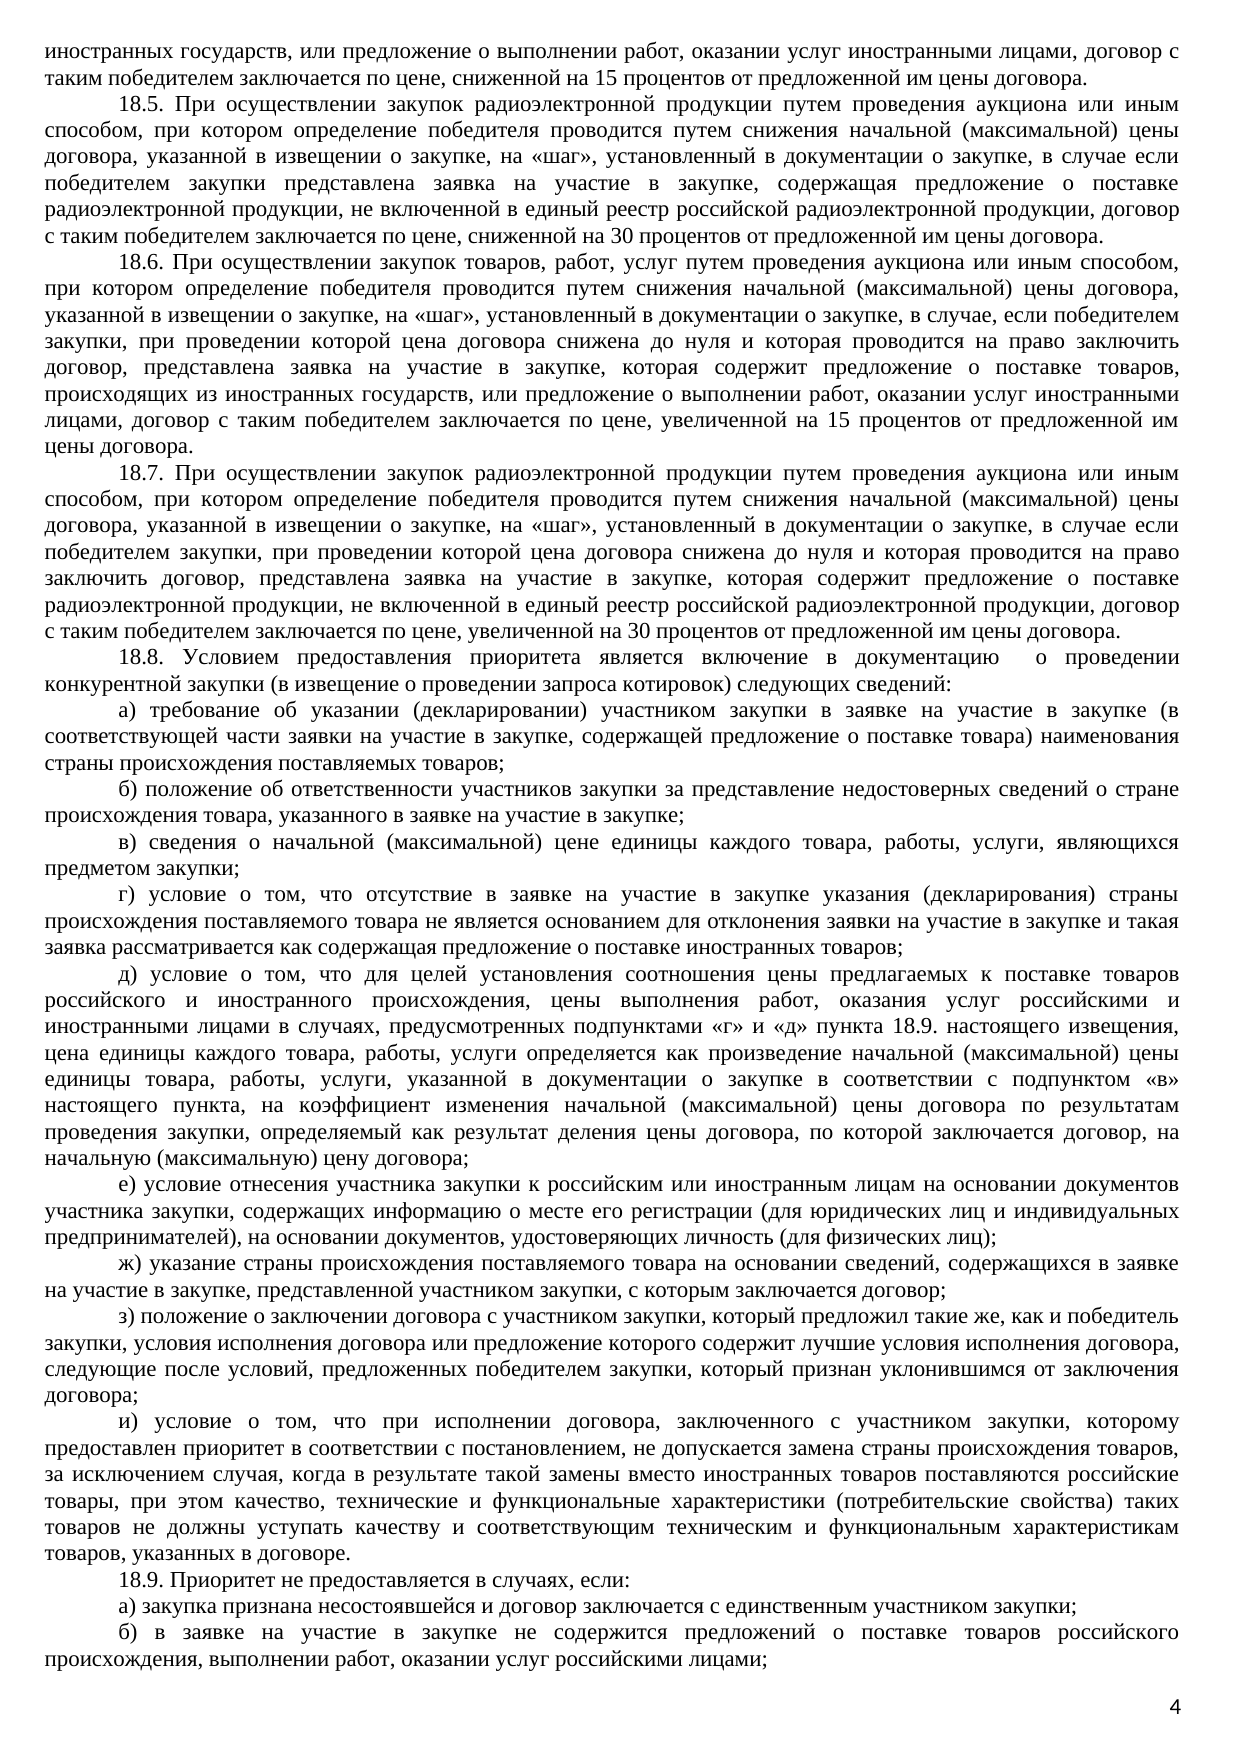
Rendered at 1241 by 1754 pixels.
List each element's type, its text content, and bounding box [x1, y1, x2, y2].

text б) положение об ответственности участников закупки за представление недостоверных сведений о стране происхождения товара, указанного в заявке на участие в закупке; [44, 775, 1181, 828]
text 18.6. При осуществлении закупок товаров, работ, услуг путем проведения аукциона или иным способом, при котором определение победителя проводится путем снижения начальной (максимальной) цены договора, указанной в извещении о закупке, на «шаг», установленный в документации о закупке, в случае, если победителем закупки, при проведении которой цена договора снижена до нуля и которая проводится на право заключить договор, представлена заявка на участие в закупке, которая содержит предложение о поставке товаров, происходящих из иностранных государств, или предложение о выполнении работ, оказании услуг иностранными лицами, договор с таким победителем заключается по цене, увеличенной на 15 процентов от предложенной им цены договора. [44, 248, 1181, 459]
text а) требование об указании (декларировании) участником закупки в заявке на участие в закупке (в соответствующей части заявки на участие в закупке, содержащей предложение о поставке товара) наименования страны происхождения поставляемых товаров; [44, 696, 1181, 775]
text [44, 37, 1181, 90]
text е) условие отнесения участника закупки к российским или иностранным лицам на основании документов участника закупки, содержащих информацию о месте его регистрации (для юридических лиц и индивидуальных предпринимателей), на основании документов, удостоверяющих личность (для физических лиц); [44, 1170, 1181, 1249]
text 18.7. При осуществлении закупок радиоэлектронной продукции путем проведения аукциона или иным способом, при котором определение победителя проводится путем снижения начальной (максимальной) цены договора, указанной в извещении о закупке, на «шаг», установленный в документации о закупке, в случае если победителем закупки, при проведении которой цена договора снижена до нуля и которая проводится на право заключить договор, представлена заявка на участие в закупке, которая содержит предложение о поставке радиоэлектронной продукции, не включенной в единый реестр российской радиоэлектронной продукции, договор с таким победителем заключается по цене, увеличенной на 30 процентов от предложенной им цены договора. [44, 459, 1181, 643]
text з) положение о заключении договора с участником закупки, который предложил такие же, как и победитель закупки, условия исполнения договора или предложение которого содержит лучшие условия исполнения договора, следующие после условий, предложенных победителем закупки, который признан уклонившимся от заключения договора; [44, 1302, 1181, 1408]
text ж) указание страны происхождения поставляемого товара на основании сведений, содержащихся в заявке на участие в закупке, представленной участником закупки, с которым заключается договор; [44, 1249, 1181, 1302]
text а) закупка признана несостоявшейся и договор заключается с единственным участником закупки; [44, 1592, 1181, 1618]
text 18.5. При осуществлении закупок радиоэлектронной продукции путем проведения аукциона или иным способом, при котором определение победителя проводится путем снижения начальной (максимальной) цены договора, указанной в извещении о закупке, на «шаг», установленный в документации о закупке, в случае если победителем закупки представлена заявка на участие в закупке, содержащая предложение о поставке радиоэлектронной продукции, не включенной в единый реестр российской радиоэлектронной продукции, договор с таким победителем заключается по цене, сниженной на 30 процентов от предложенной им цены договора. [44, 90, 1181, 248]
text г) условие о том, что отсутствие в заявке на участие в закупке указания (декларирования) страны происхождения поставляемого товара не является основанием для отклонения заявки на участие в закупке и такая заявка рассматривается как содержащая предложение о поставке иностранных товаров; [44, 881, 1181, 959]
text 18.9. Приоритет не предоставляется в случаях, если: [44, 1566, 1181, 1592]
text д) условие о том, что для целей установления соотношения цены предлагаемых к поставке товаров российского и иностранного происхождения, цены выполнения работ, оказания услуг российскими и иностранными лицами в случаях, предусмотренных подпунктами «г» и «д» пункта 18.9. настоящего извещения, цена единицы каждого товара, работы, услуги определяется как произведение начальной (максимальной) цены единицы товара, работы, услуги, указанной в документации о закупке в соответствии с подпунктом «в» настоящего пункта, на коэффициент изменения начальной (максимальной) цены договора по результатам проведения закупки, определяемый как результат деления цены договора, по которой заключается договор, на начальную (максимальную) цену договора; [44, 959, 1181, 1170]
text в) сведения о начальной (максимальной) цене единицы каждого товара, работы, услуги, являющихся предметом закупки; [44, 828, 1181, 881]
text и) условие о том, что при исполнении договора, заключенного с участником закупки, которому предоставлен приоритет в соответствии с постановлением, не допускается замена страны происхождения товаров, за исключением случая, когда в результате такой замены вместо иностранных товаров поставляются российские товары, при этом качество, технические и функциональные характеристики (потребительские свойства) таких товаров не должны уступать качеству и соответствующим техническим и функциональным характеристикам товаров, указанных в договоре. [44, 1408, 1181, 1566]
text б) в заявке на участие в закупке не содержится предложений о поставке товаров российского происхождения, выполнении работ, оказании услуг российскими лицами; [44, 1618, 1181, 1671]
text 18.8. Условием предоставления приоритета является включение в документацию о проведении конкурентной закупки (в извещение о проведении запроса котировок) следующих сведений: [44, 643, 1181, 696]
